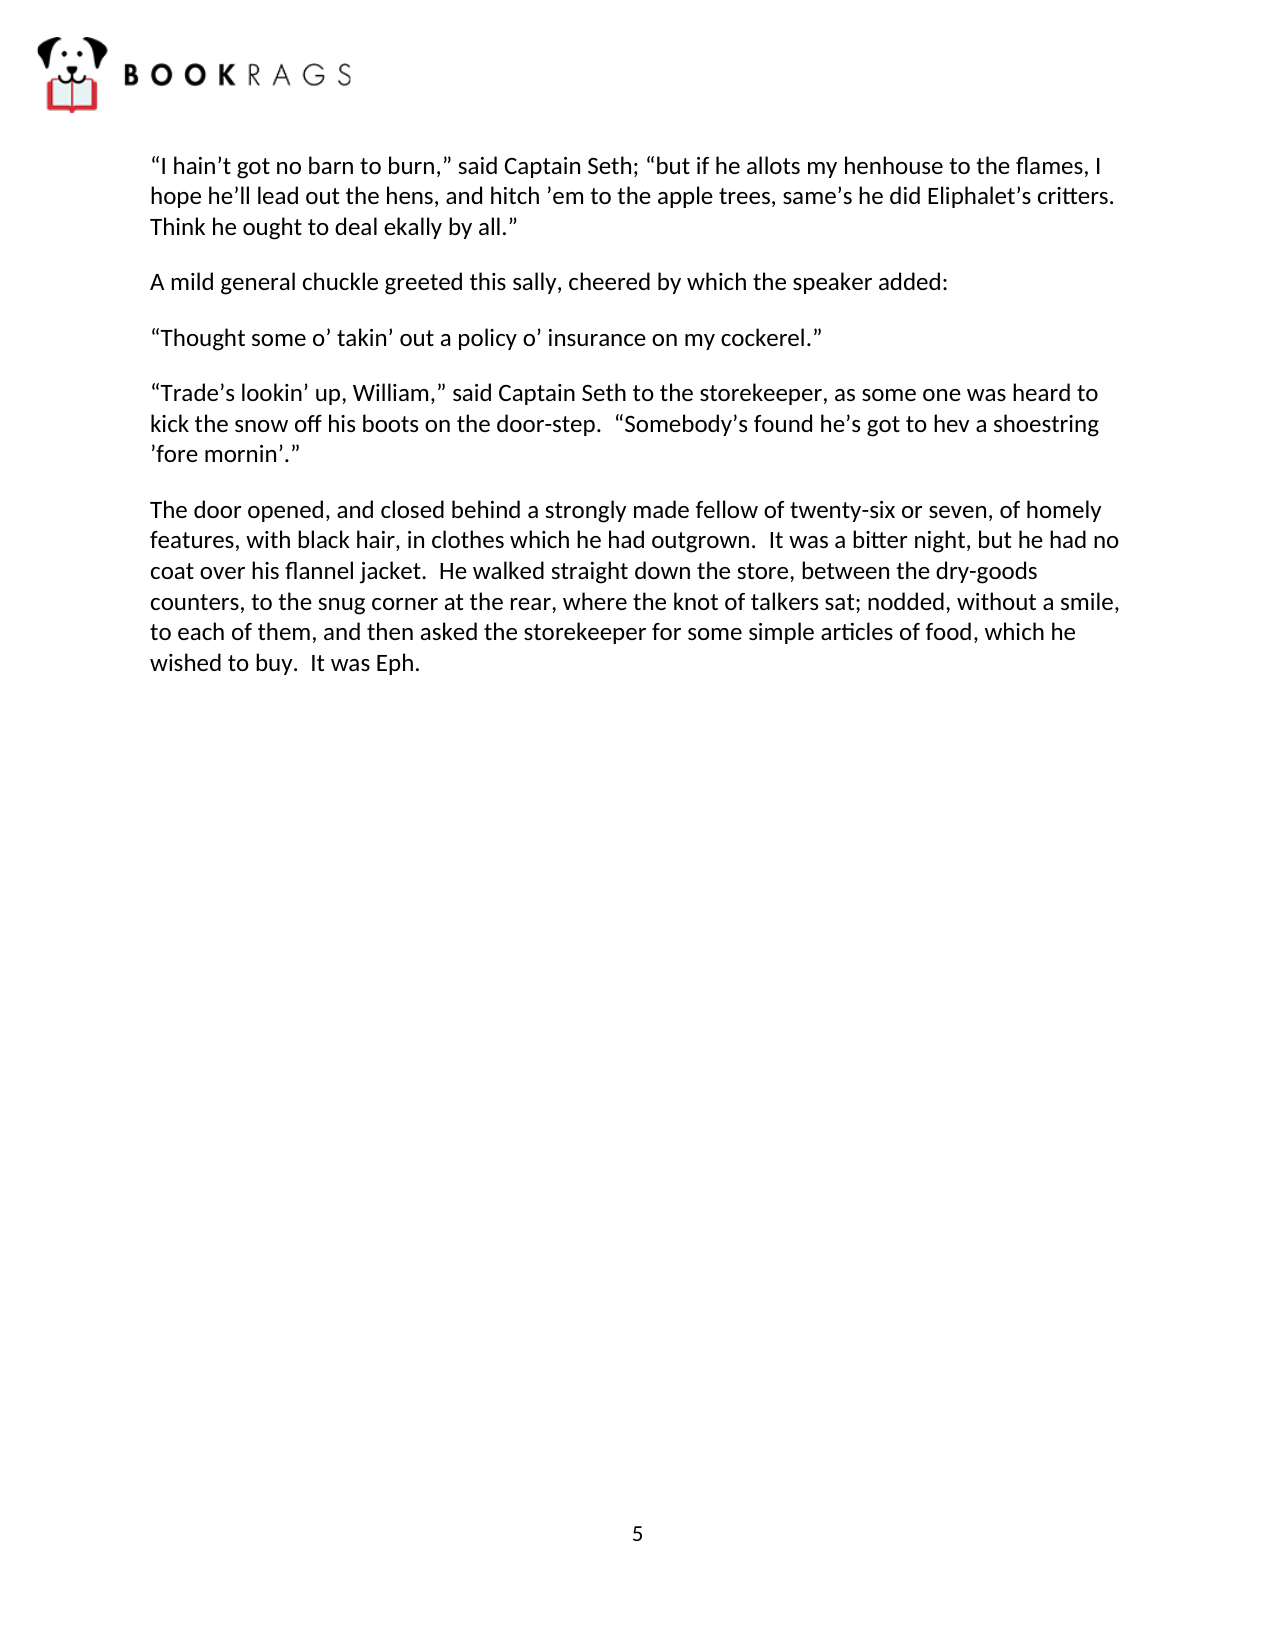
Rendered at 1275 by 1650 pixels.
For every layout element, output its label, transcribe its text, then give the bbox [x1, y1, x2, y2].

text “Trade’s lookin’ up, William,” said Captain Seth to the storekeeper, as some one was heard to kick the snow off his boots on the door-step. “Somebody’s found he’s got to hev a shoestring ’fore mornin’.” [150, 378, 1125, 469]
text “I hain’t got no barn to burn,” said Captain Seth; “but if he allots my henhouse to the flames, I hope he’ll lead out the hens, and hitch ’em to the apple trees, same’s he did Eliphalet’s critters. Think he ought to deal ekally by all.” [150, 150, 1125, 242]
picture [37, 37, 351, 113]
text “Thought some o’ takin’ out a policy o’ insurance on my cockerel.” [150, 322, 1125, 353]
text The door opened, and closed behind a strongly made fellow of twenty-six or seven, of homely features, with black hair, in clothes which he had outgrown. It was a bitter night, but he had no coat over his flannel jacket. He walked straight down the store, between the dry-goods counters, to the snug corner at the rear, where the knot of talkers sat; nodded, without a smile, to each of them, and then asked the storekeeper for some simple articles of food, which he wished to buy. It was Eph. [150, 494, 1125, 677]
text A mild general chuckle greeted this sally, cheered by which the speaker added: [150, 267, 1125, 297]
